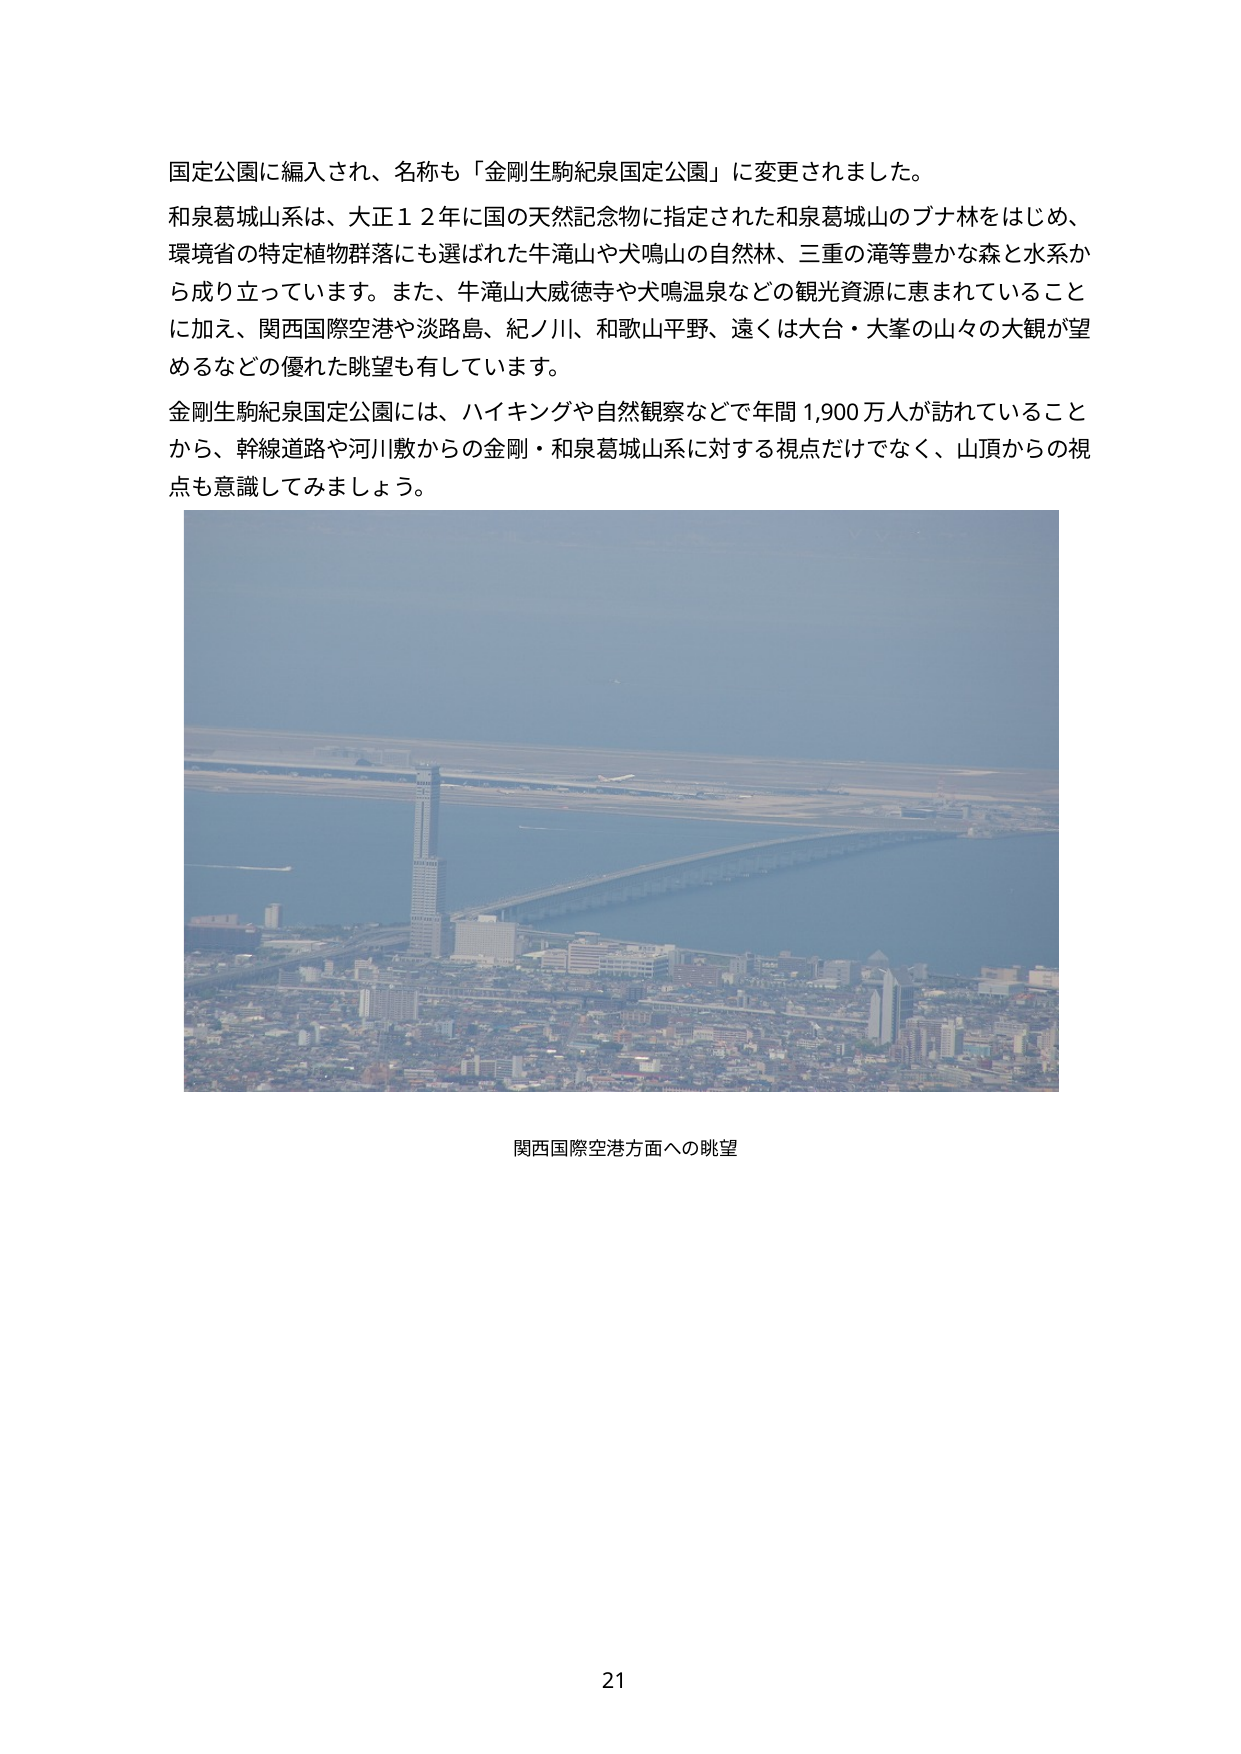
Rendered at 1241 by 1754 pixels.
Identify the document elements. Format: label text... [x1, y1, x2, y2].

text 和泉葛城山系は、大正１２年に国の天然記念物に指定された和泉葛城山のブナ林をはじめ、環境省の特定植物群落にも選ばれた牛滝山や犬鳴山の自然林、三重の滝等豊かな森と水系から成り立っています。また、牛滝山大威徳寺や犬鳴温泉などの観光資源に恵まれていることに加え、関西国際空港や淡路島、紀ノ川、和歌山平野、遠くは大台・大峯の山々の大観が望めるなどの優れた眺望も有しています。 [169, 197, 1092, 384]
picture [183, 510, 1059, 1092]
text 金剛生駒紀泉国定公園には、ハイキングや自然観察などで年間1,900万人が訪れていることから、幹線道路や河川敷からの金剛・和泉葛城山系に対する視点だけでなく、山頂からの視点も意識してみましょう。 [169, 392, 1092, 504]
